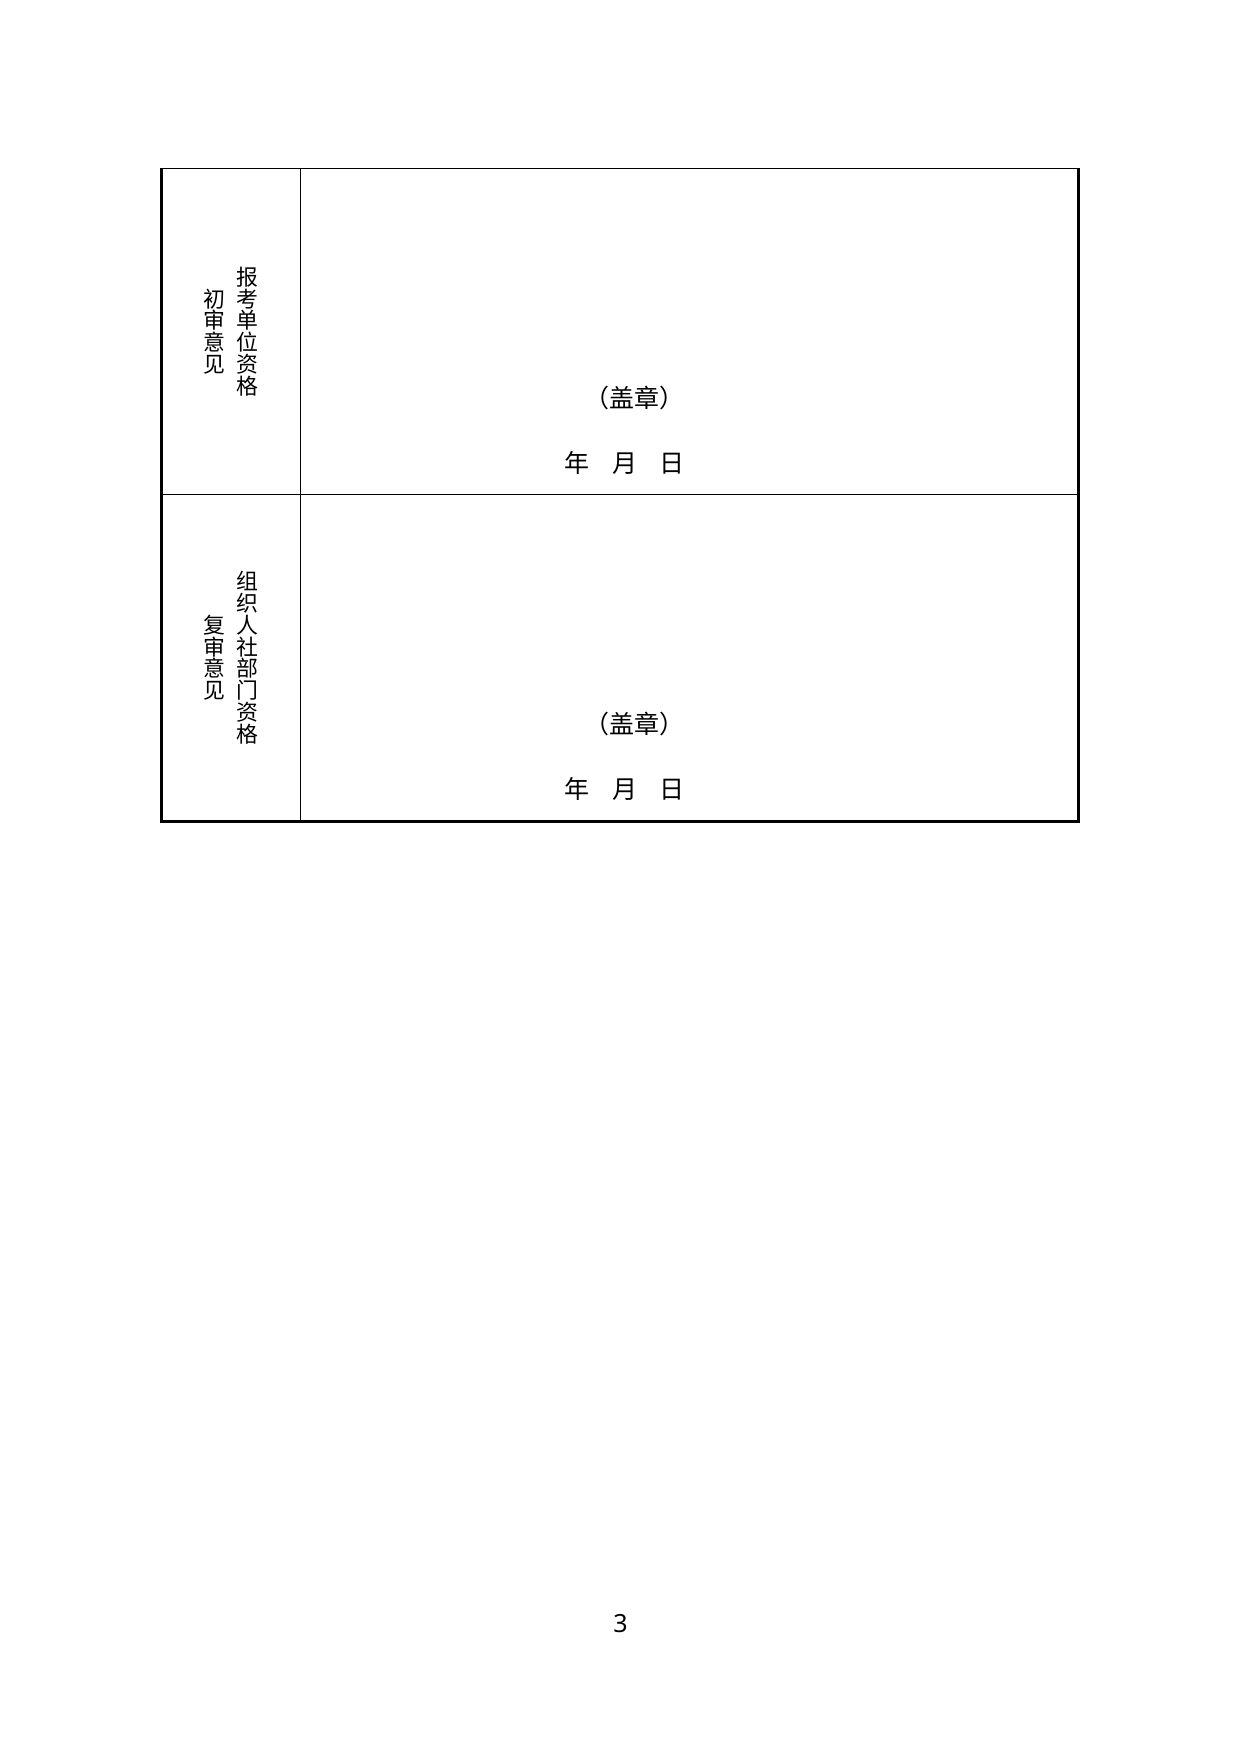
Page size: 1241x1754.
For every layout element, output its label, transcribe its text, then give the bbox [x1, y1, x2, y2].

table_cell 报考单位资格 初审意见 [163, 169, 300, 494]
table_cell （盖章） 年 月 日 [301, 495, 1077, 820]
table_cell 组织人社部门资格 复审意见 [163, 495, 300, 820]
table_cell （盖章） 年 月 日 [301, 169, 1077, 494]
